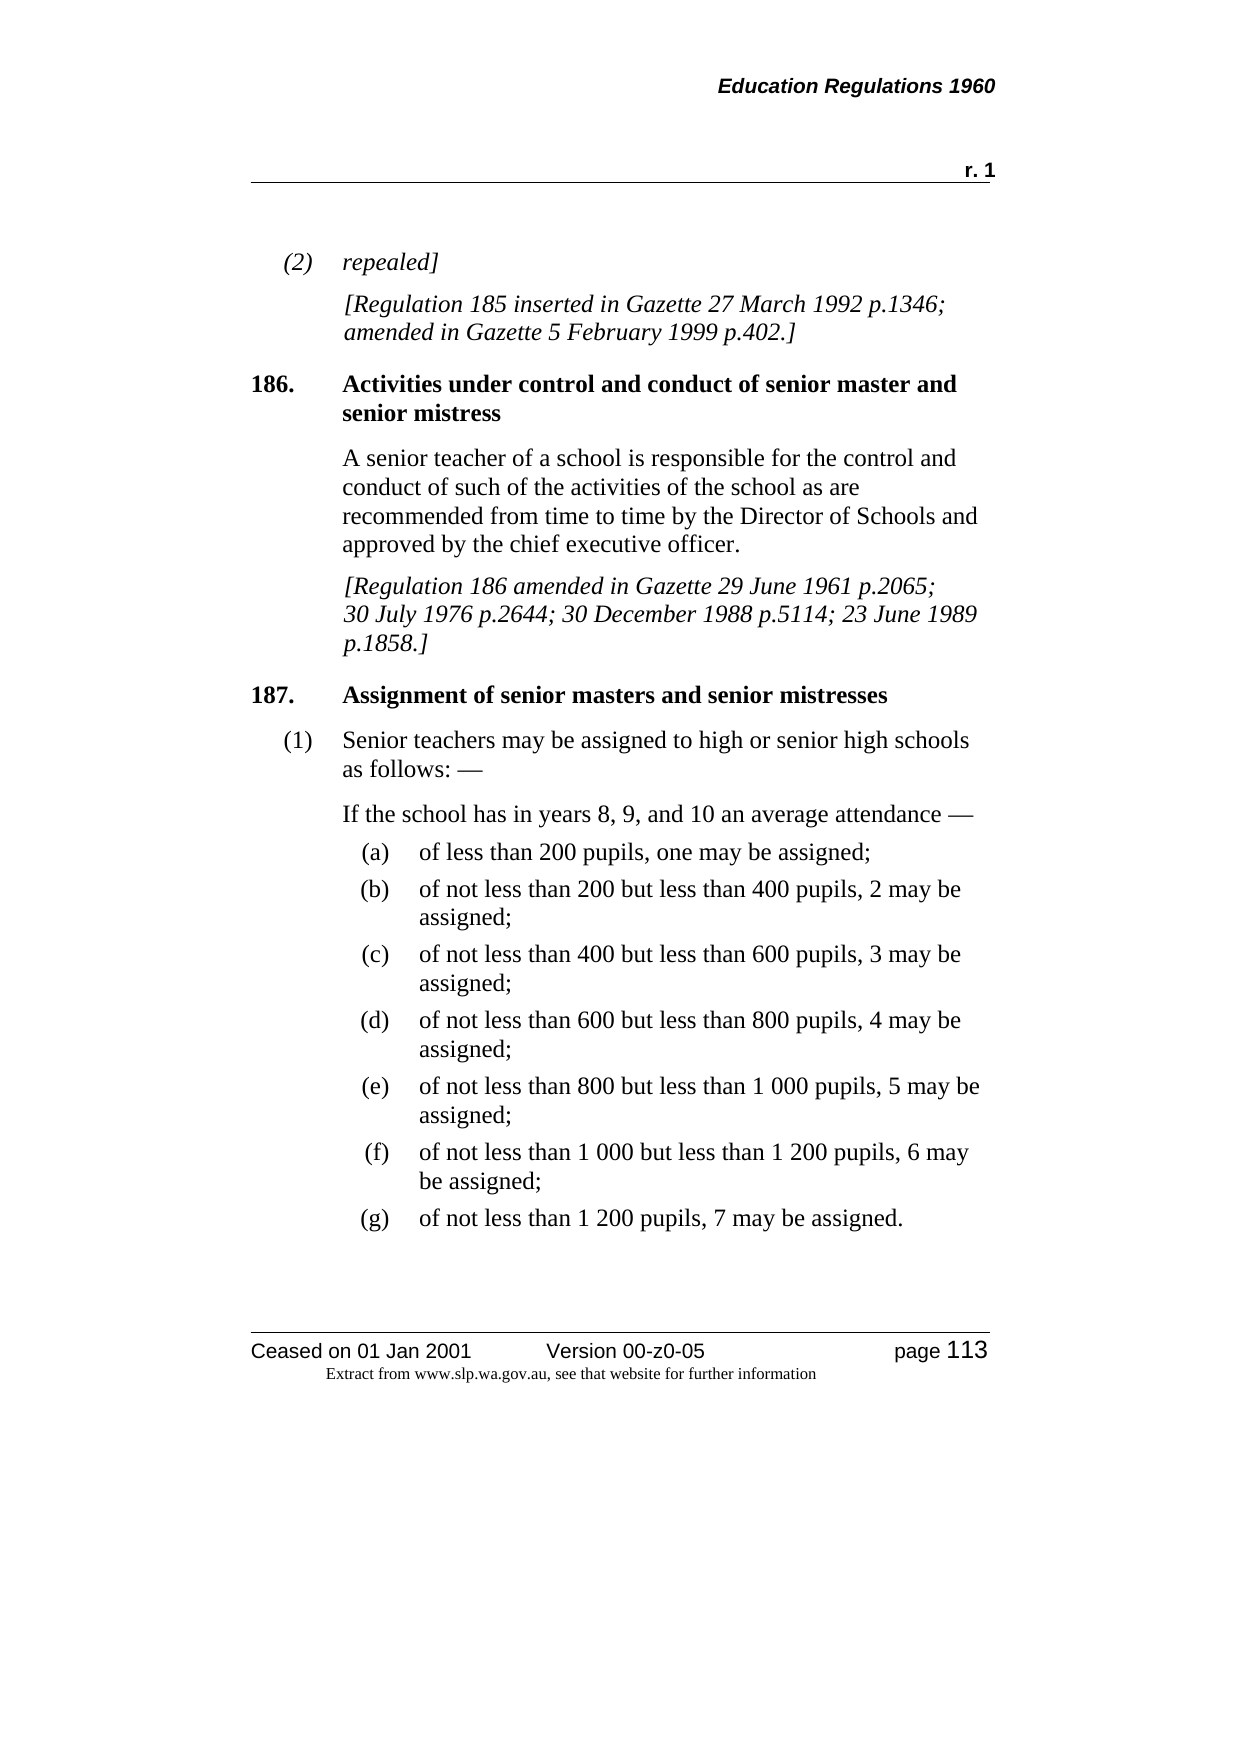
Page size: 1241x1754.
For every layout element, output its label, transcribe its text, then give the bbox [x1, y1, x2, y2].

text (f) of not less than 1 000 but less than 1 200 pupils, 6 may be assigned; [251, 1137, 990, 1194]
text If the school has in years 8, 9, and 10 an average attendance — [251, 799, 990, 828]
text (d) of not less than 600 but less than 800 pupils, 4 may be assigned; [251, 1005, 990, 1063]
text (2) repealed] [251, 247, 990, 276]
text (g) of not less than 1 200 pupils, 7 may be assigned. [251, 1203, 990, 1232]
text (e) of not less than 800 but less than 1 000 pupils, 5 may be assigned; [251, 1071, 990, 1129]
text (1) Senior teachers may be assigned to high or senior high schools as follows: — [251, 725, 990, 783]
text (b) of not less than 200 but less than 400 pupils, 2 may be assigned; [251, 874, 990, 931]
text A senior teacher of a school is responsible for the control and conduct of such of the activities of the school as are recommended from time to time by the Director of Schools and approved by the chief executive officer. [251, 443, 990, 558]
subtitle 186. Activities under control and conduct of senior master and senior mistress [251, 369, 990, 427]
text [Regulation 186 amended in Gazette 29 June 1961 p.2065; 30 July 1976 p.2644; 30 December 1988 p.5114; 23 June 1989 p.1858.] [251, 571, 990, 657]
text (a) of less than 200 pupils, one may be assigned; [251, 837, 990, 865]
subtitle 187. Assignment of senior masters and senior mistresses [251, 680, 990, 709]
text (c) of not less than 400 but less than 600 pupils, 3 may be assigned; [251, 939, 990, 997]
text [Regulation 185 inserted in Gazette 27 March 1992 p.1346; amended in Gazette 5 February 1999 p.402.] [251, 289, 990, 346]
